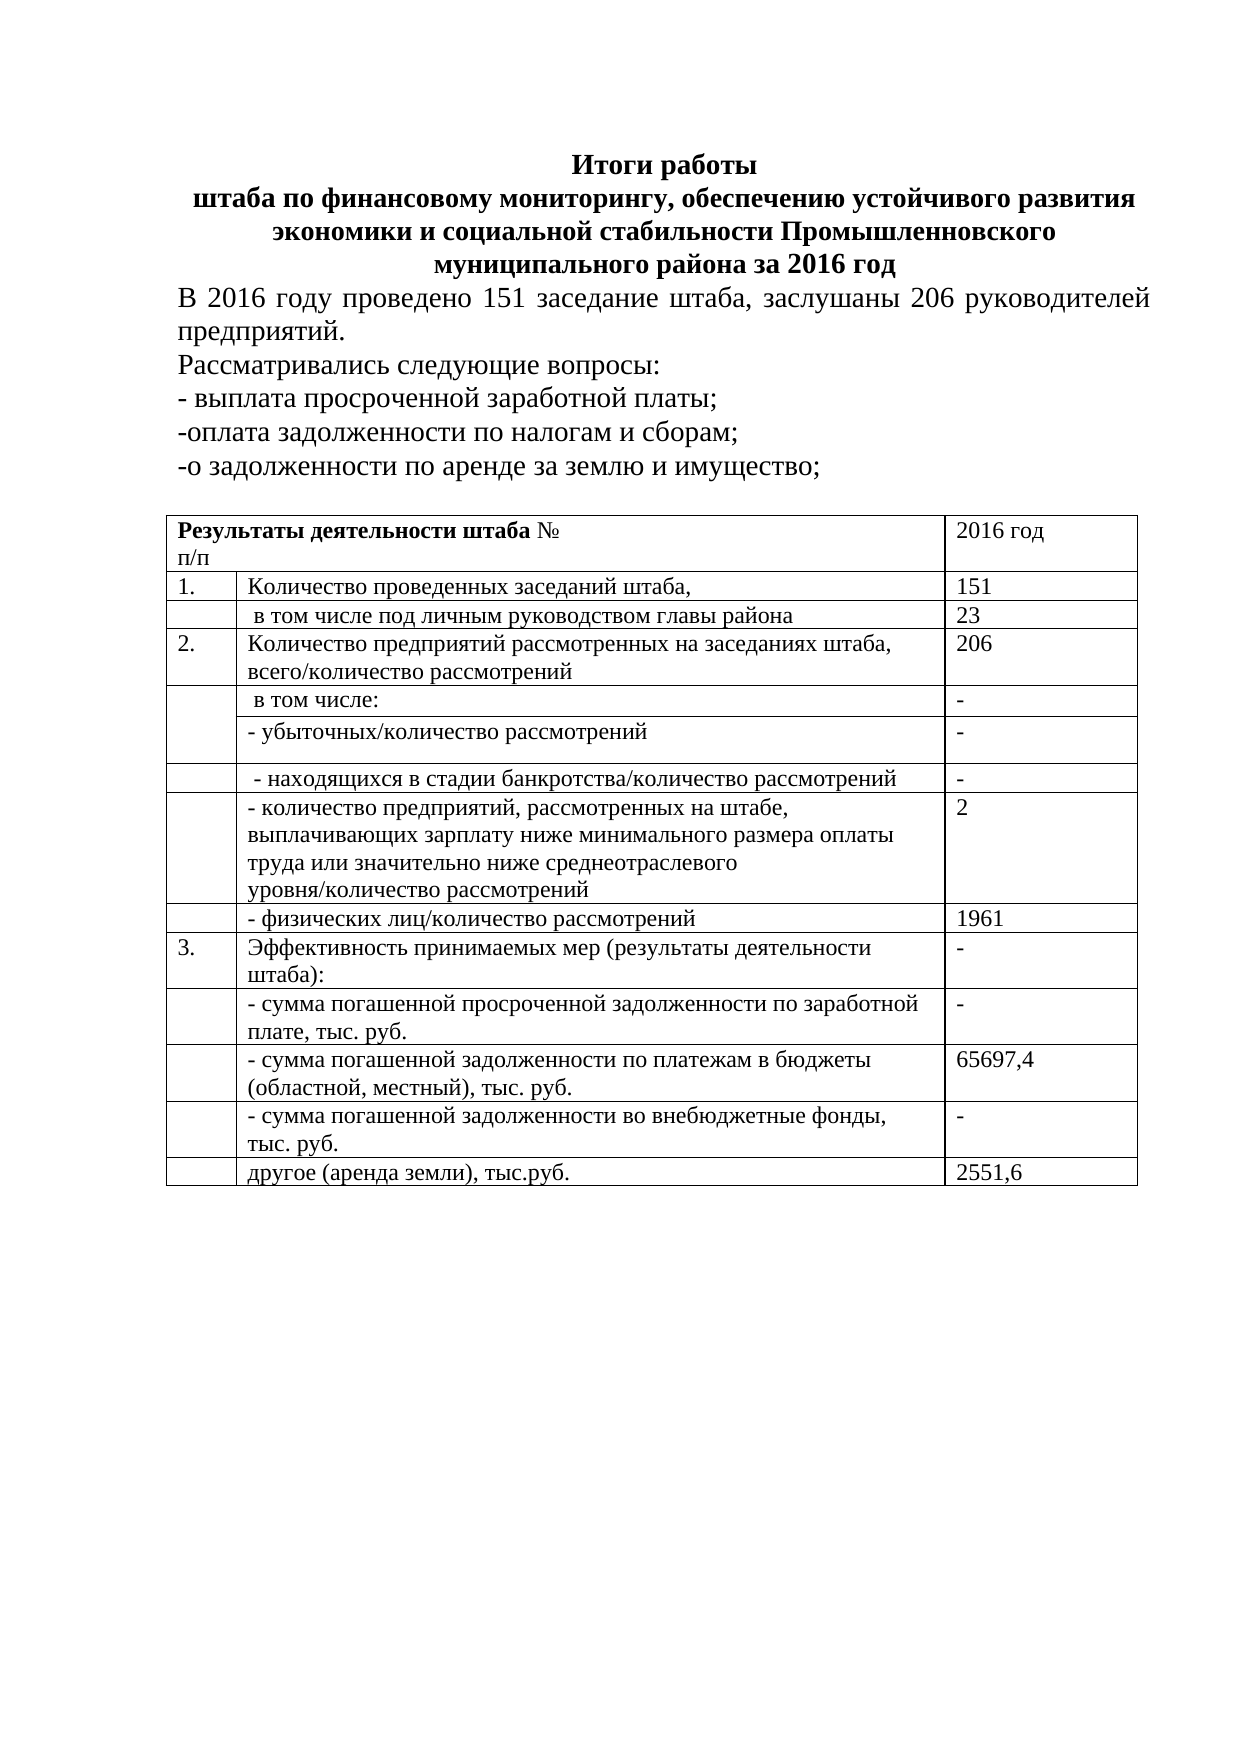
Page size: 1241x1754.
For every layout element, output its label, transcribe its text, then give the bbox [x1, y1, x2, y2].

text штаба по финансовому мониторингу, обеспечению устойчивого развития экономики и социальной стабильности Промышленновского муниципального района за 2016 год [177, 180, 1152, 280]
table_cell - [946, 764, 1137, 792]
table_cell [167, 1045, 236, 1101]
table_cell - физических лиц/количество рассмотрений [237, 904, 944, 932]
table_cell в том числе под личным руководством главы района [237, 601, 944, 628]
table_cell в том числе: [237, 686, 944, 716]
table_cell 1961 [946, 904, 1137, 932]
text Итоги работы [177, 147, 1152, 180]
table_cell [167, 1102, 236, 1157]
table_cell - сумма погашенной задолженности по платежам в бюджеты (областной, местный), тыс. руб. [237, 1045, 944, 1101]
table_cell - сумма погашенной просроченной задолженности по заработной плате, тыс. руб. [237, 989, 944, 1044]
text -о задолженности по аренде за землю и имущество; [177, 448, 1152, 481]
table_cell - [946, 717, 1137, 763]
text -оплата задолженности по налогам и сборам; [177, 414, 1152, 448]
table_cell [167, 686, 236, 763]
table_header Результаты деятельности штаба № п/п [167, 516, 944, 571]
table_cell - сумма погашенной задолженности во внебюджетные фонды, тыс. руб. [237, 1102, 944, 1157]
table_cell - находящихся в стадии банкротства/количество рассмотрений [237, 764, 944, 792]
table_cell [167, 989, 236, 1044]
table_cell 1. [167, 572, 236, 599]
text В 2016 году проведено 151 заседание штаба, заслушаны 206 руководителей предприятий. [177, 280, 1152, 347]
table_cell - [946, 686, 1137, 716]
table_cell 3. [167, 933, 236, 988]
table_header 2016 год [946, 516, 1137, 571]
table_cell 2551,6 [946, 1158, 1137, 1185]
table_cell 206 [946, 629, 1137, 684]
table_cell - [946, 933, 1137, 988]
table_cell 2. [167, 629, 236, 684]
table_cell - количество предприятий, рассмотренных на штабе, выплачивающих зарплату ниже минимального размера оплаты труда или значительно ниже среднеотраслевого уровня/количество рассмотрений [237, 793, 944, 903]
table_cell [167, 793, 236, 903]
table_cell [167, 904, 236, 932]
table_cell - [946, 989, 1137, 1044]
table_cell [167, 1158, 236, 1185]
table_cell 65697,4 [946, 1045, 1137, 1101]
table_cell [167, 764, 236, 792]
table_cell 2 [946, 793, 1137, 903]
table_cell Количество предприятий рассмотренных на заседаниях штаба, всего/количество рассмотрений [237, 629, 944, 684]
table_cell Количество проведенных заседаний штаба, [237, 572, 944, 599]
table_cell - [946, 1102, 1137, 1157]
table_cell 151 [946, 572, 1137, 599]
table_cell другое (аренда земли), тыс.руб. [237, 1158, 944, 1185]
table_cell [167, 601, 236, 628]
table_cell 23 [946, 601, 1137, 628]
table_cell - убыточных/количество рассмотрений [237, 717, 944, 763]
text Рассматривались следующие вопросы: [177, 347, 1152, 381]
text - выплата просроченной заработной платы; [177, 381, 1152, 414]
table_cell Эффективность принимаемых мер (результаты деятельности штаба): [237, 933, 944, 988]
